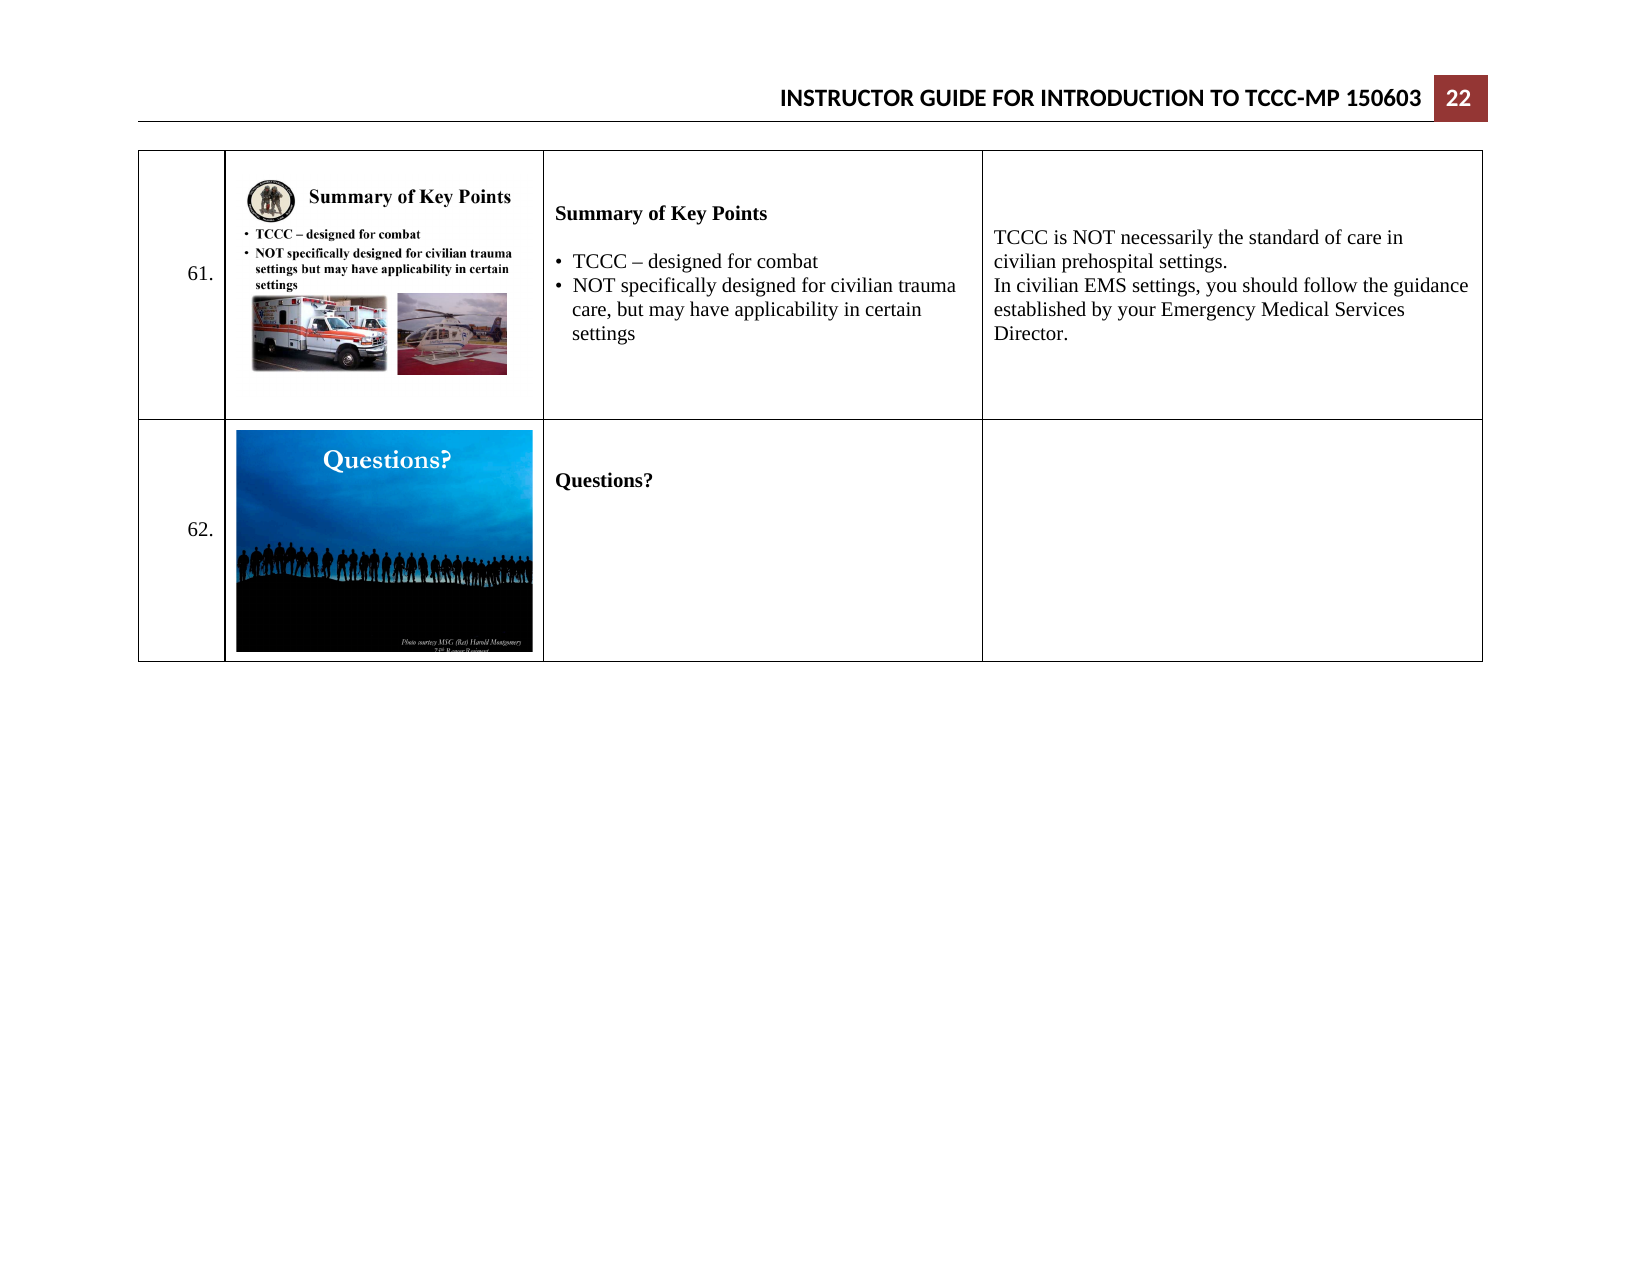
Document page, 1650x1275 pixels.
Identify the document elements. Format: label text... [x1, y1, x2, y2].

table_cell [139, 151, 224, 419]
table_cell Questions? [544, 420, 982, 661]
table_cell [226, 151, 543, 419]
table_cell [226, 420, 543, 661]
table_cell Summary of Key Points • TCCC – designed for combat • NOT specifically designed for civilian trauma care, but may have applicability in certain settings [544, 151, 982, 419]
table_cell [139, 420, 224, 661]
table_cell TCCC is NOT necessarily the standard of care in civilian prehospital settings. In civilian EMS settings, you should follow the guidance established by your Emergency Medical Services Director. [983, 151, 1482, 419]
table_cell [983, 420, 1482, 661]
